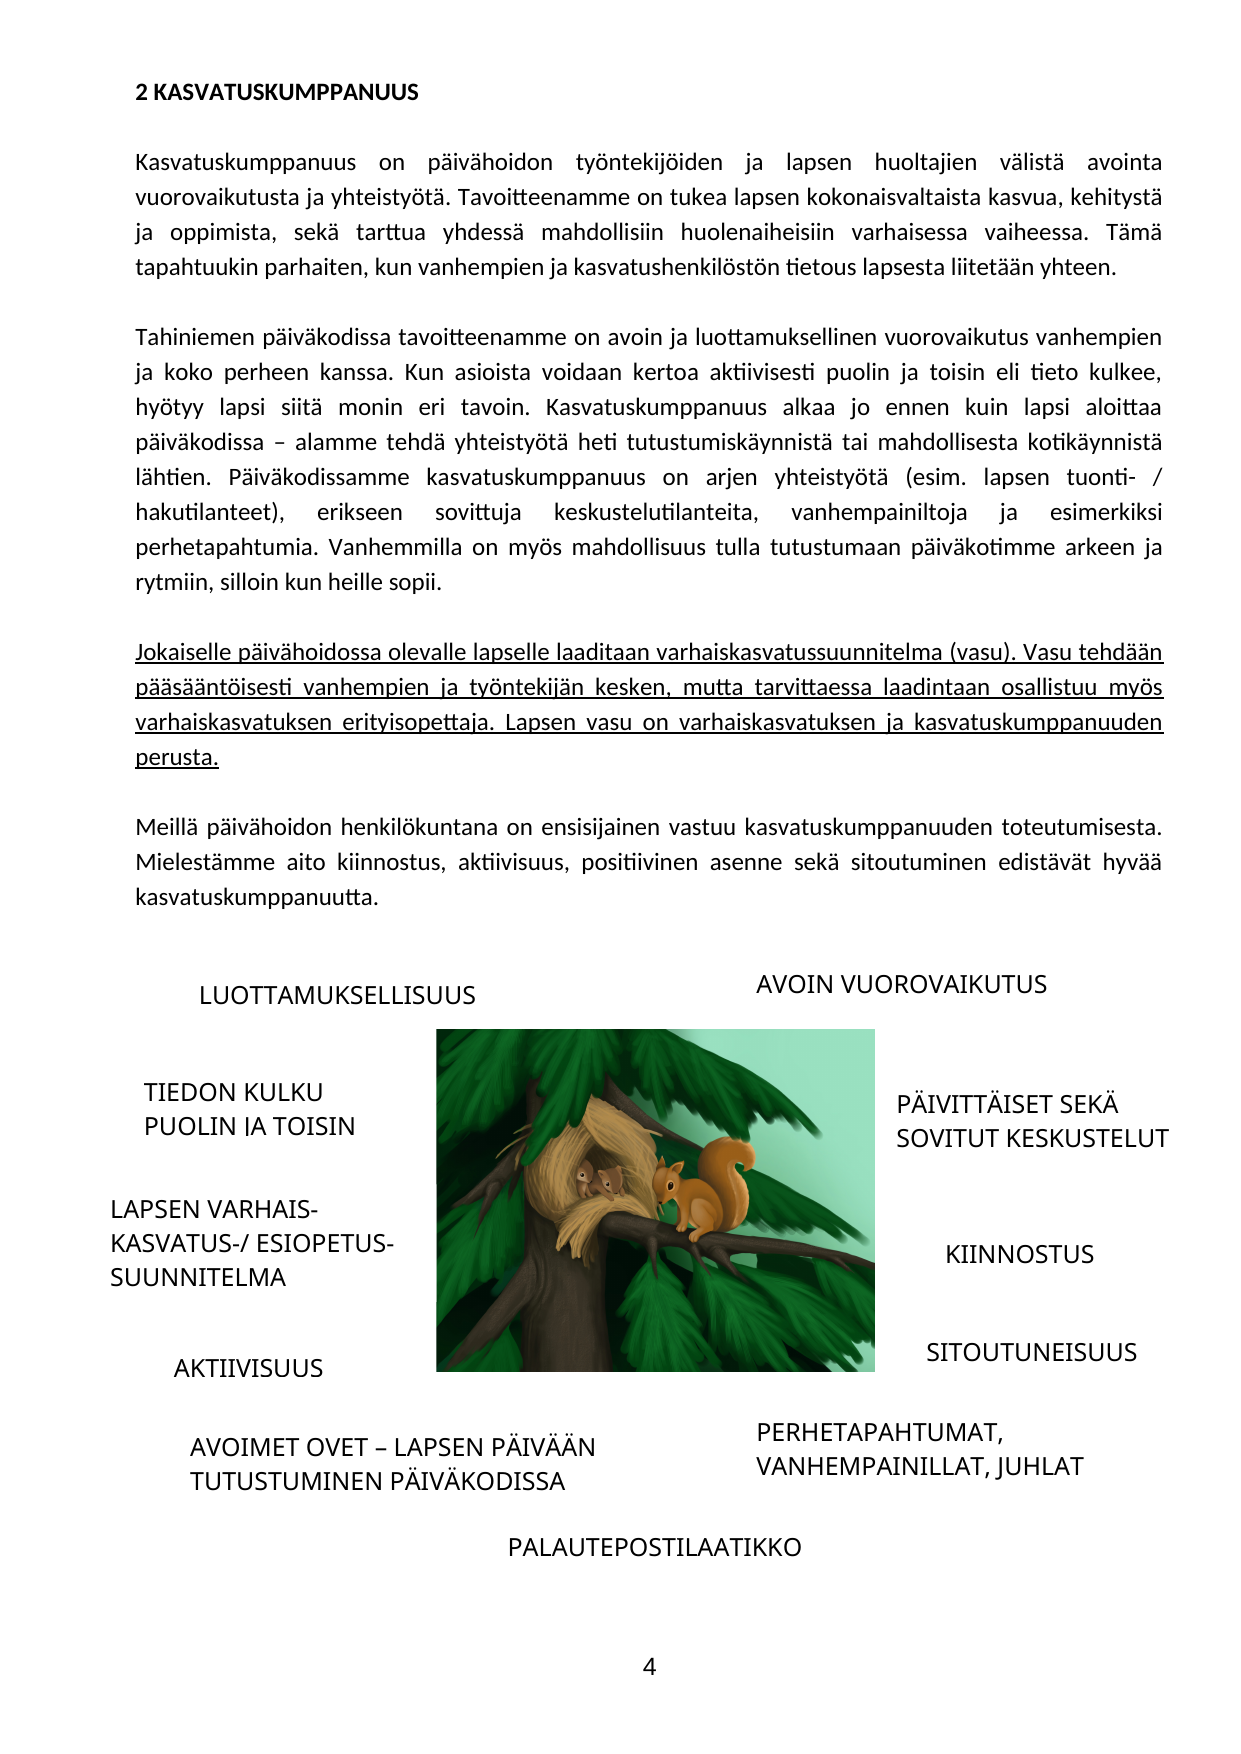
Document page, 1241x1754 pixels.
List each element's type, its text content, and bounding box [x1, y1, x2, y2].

text Tahiniemen päiväkodissa tavoitteenamme on avoin ja luottamuksellinen vuorovaikutus vanhempien ja koko perheen kanssa. Kun asioista voidaan kertoa aktiivisesti puolin ja toisin eli tieto kulkee, hyötyy lapsi siitä monin eri tavoin. Kasvatuskumppanuus alkaa jo ennen kuin lapsi aloittaa päiväkodissa – alamme tehdä yhteistyötä heti tutustumiskäynnistä tai mahdollisesta kotikäynnistä lähtien. Päiväkodissamme kasvatuskumppanuus on arjen yhteistyötä (esim. lapsen tuonti- / hakutilanteet), erikseen sovittuja keskustelutilanteita, vanhempainiltoja ja esimerkiksi perhetapahtumia. Vanhemmilla on myös mahdollisuus tulla tutustumaan päiväkotimme arkeen ja rytmiin, silloin kun heille sopii. [135, 321, 1164, 597]
text Jokaiselle päivähoidossa olevalle lapselle laaditaan varhaiskasvatussuunnitelma (vasu). Vasu tehdään pääsääntöisesti vanhempien ja työntekijän kesken, mutta tarvittaessa laadintaan osallistuu myös varhaiskasvatuksen erityisopettaja. Lapsen vasu on varhaiskasvatuksen ja kasvatuskumppanuuden perusta. [135, 699, 1164, 732]
text 2 KASVATUSKUMPPANUUS [135, 76, 1164, 107]
text Meillä päivähoidon henkilökuntana on ensisijainen vastuu kasvatuskumppanuuden toteutumisesta. Mielestämme aito kiinnostus, aktiivisuus, positiivinen asenne sekä sitoutuminen edistävät hyvää kasvatuskumppanuutta. [135, 811, 1164, 912]
text Jokaiselle päivähoidossa olevalle lapselle laaditaan varhaiskasvatussuunnitelma (vasu). Vasu tehdään pääsääntöisesti vanhempien ja työntekijän kesken, mutta tarvittaessa laadintaan osallistuu myös varhaiskasvatuksen erityisopettaja. Lapsen vasu on varhaiskasvatuksen ja kasvatuskumppanuuden perusta. [135, 664, 1164, 697]
text Kasvatuskumppanuus on päivähoidon työntekijöiden ja lapsen huoltajien välistä avointa vuorovaikutusta ja yhteistyötä. Tavoitteenamme on tukea lapsen kokonaisvaltaista kasvua, kehitystä ja oppimista, sekä tarttua yhdessä mahdollisiin huolenaiheisiin varhaisessa vaiheessa. Tämä tapahtuukin parhaiten, kun vanhempien ja kasvatushenkilöstön tietous lapsesta liitetään yhteen. [135, 146, 1164, 282]
picture [436, 1029, 875, 1372]
text Jokaiselle päivähoidossa olevalle lapselle laaditaan varhaiskasvatussuunnitelma (vasu). Vasu tehdään pääsääntöisesti vanhempien ja työntekijän kesken, mutta tarvittaessa laadintaan osallistuu myös varhaiskasvatuksen erityisopettaja. Lapsen vasu on varhaiskasvatuksen ja kasvatuskumppanuuden perusta. [135, 734, 1164, 772]
text Jokaiselle päivähoidossa olevalle lapselle laaditaan varhaiskasvatussuunnitelma (vasu). Vasu tehdään pääsääntöisesti vanhempien ja työntekijän kesken, mutta tarvittaessa laadintaan osallistuu myös varhaiskasvatuksen erityisopettaja. Lapsen vasu on varhaiskasvatuksen ja kasvatuskumppanuuden perusta. [135, 636, 1164, 662]
